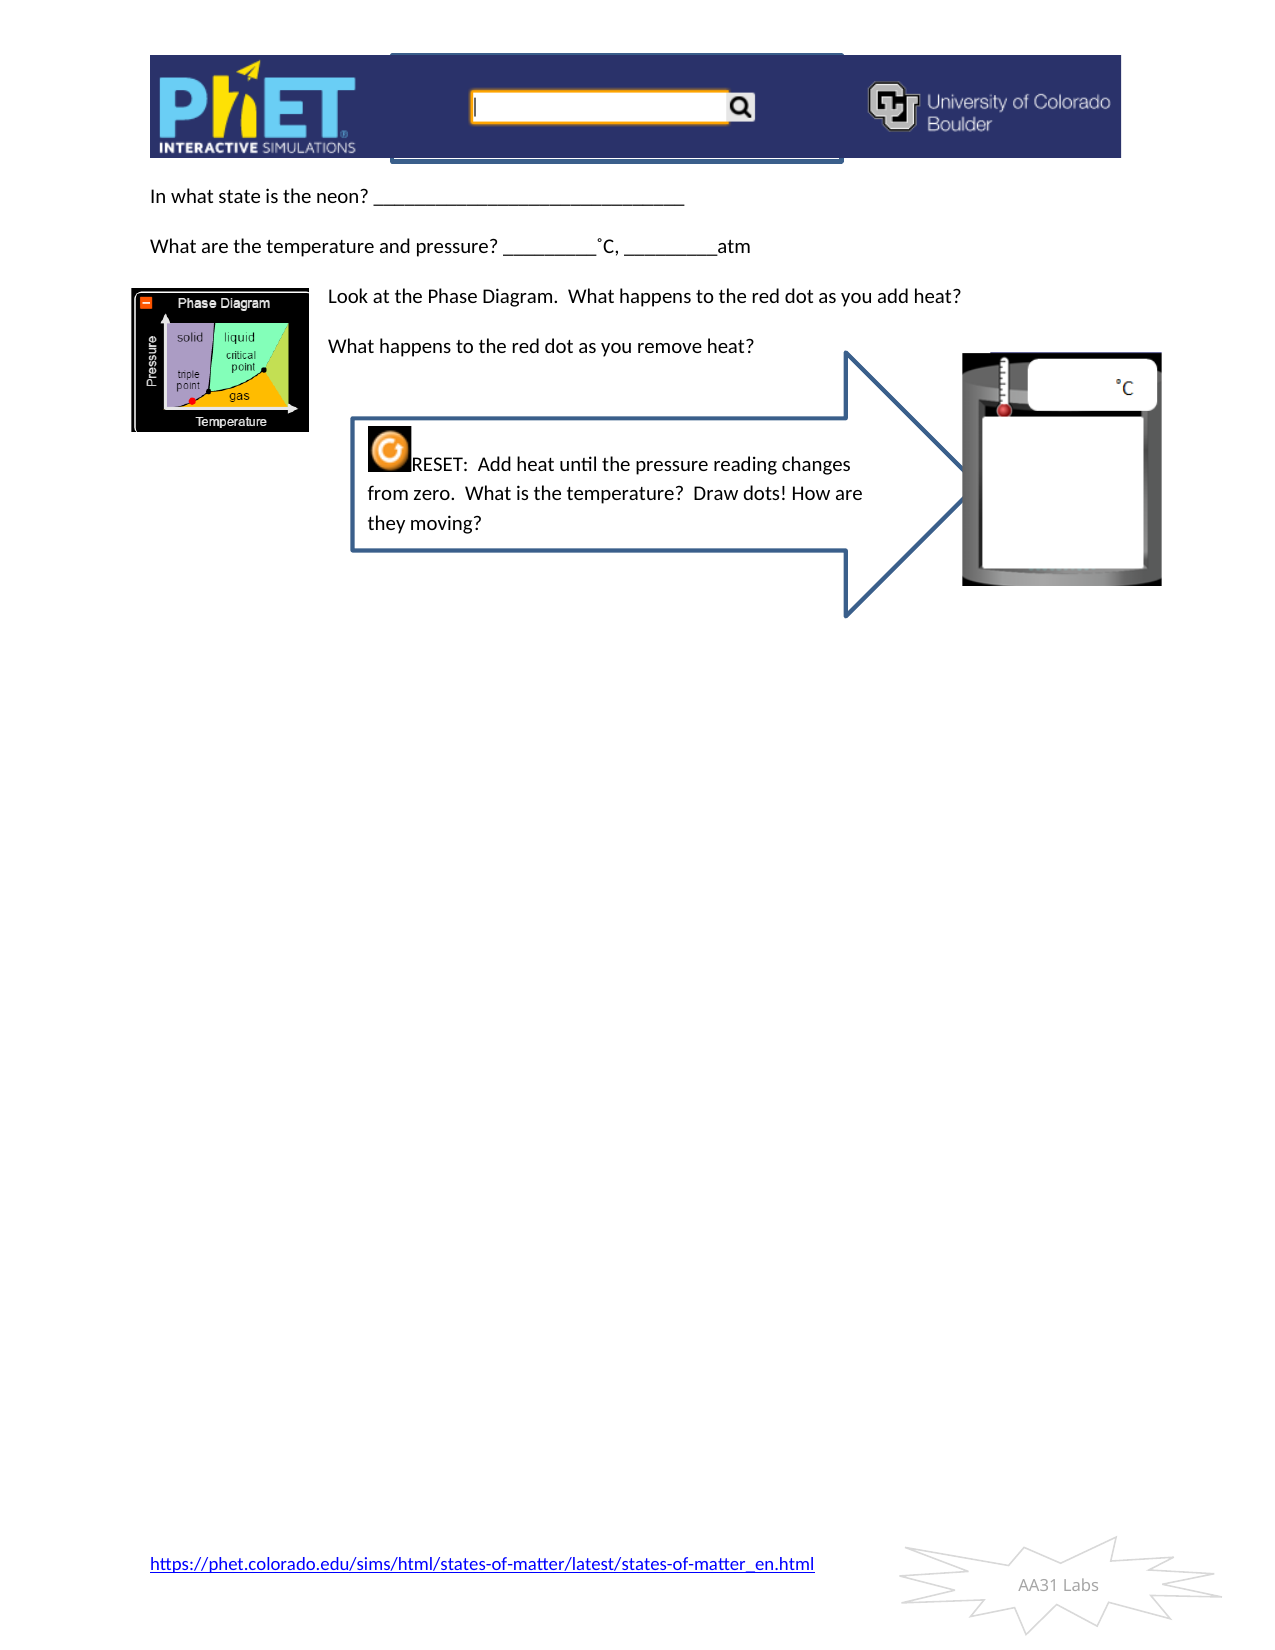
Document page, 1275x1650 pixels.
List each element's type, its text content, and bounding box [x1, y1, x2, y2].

picture [131, 288, 309, 432]
text Look at the Phase Diagram. What happens to the red dot as you add heat? [150, 284, 1125, 309]
picture [150, 55, 1122, 158]
text What happens to the red dot as you remove heat? [309, 334, 1125, 359]
picture [962, 352, 1162, 586]
text In what state is the neon? ______________________________ [150, 184, 1125, 209]
text What are the temperature and pressure? _________˚C, _________atm [150, 234, 1125, 259]
